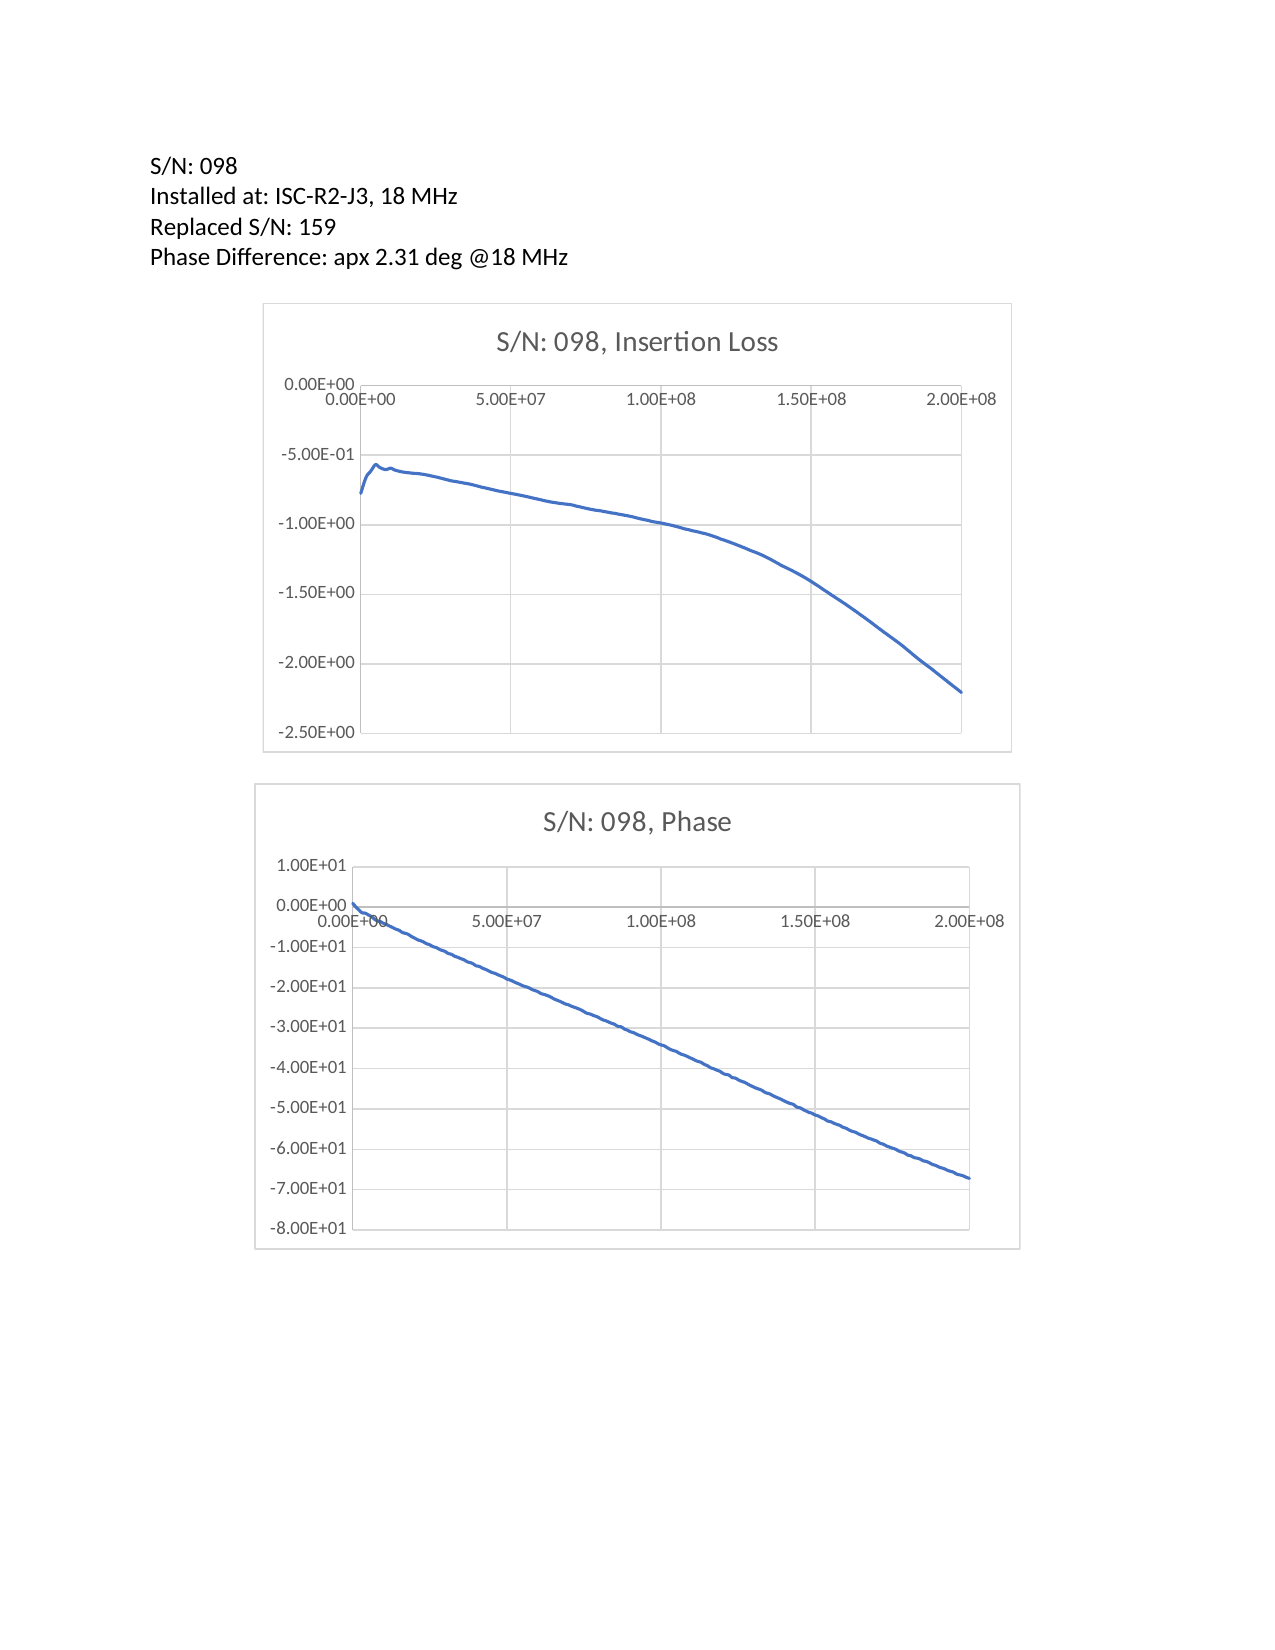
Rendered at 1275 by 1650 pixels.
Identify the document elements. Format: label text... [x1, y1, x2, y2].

text Phase Difference: apx 2.31 deg @18 MHz [150, 242, 1125, 272]
text S/N: 098 [150, 150, 1125, 181]
text Replaced S/N: 159 [150, 211, 1125, 242]
text Installed at: ISC-R2-J3, 18 MHz [150, 181, 1125, 211]
